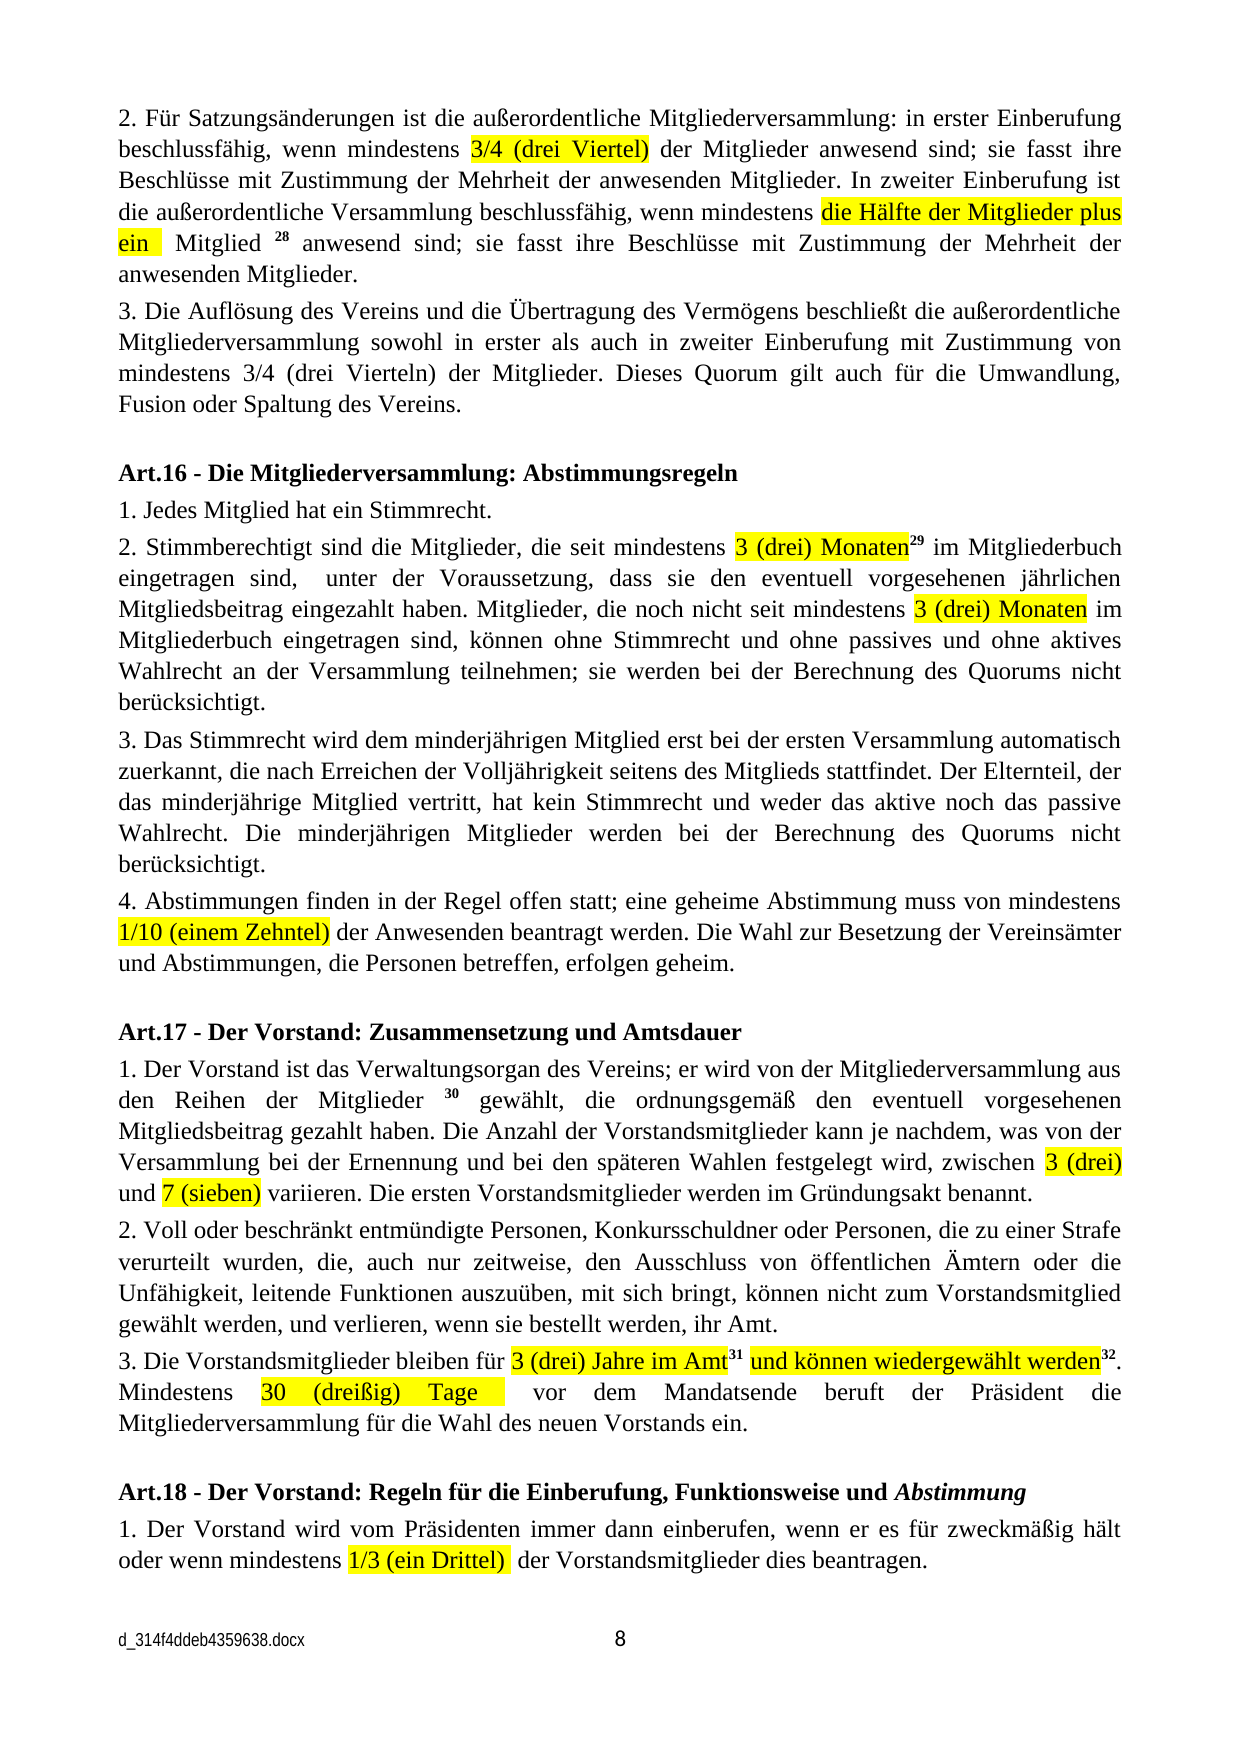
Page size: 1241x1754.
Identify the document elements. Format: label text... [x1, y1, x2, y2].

text Art.18 - Der Vorstand: Regeln für die Einberufung, Funktionsweise und Abstimmung [118, 1477, 1122, 1505]
text Art.16 - Die Mitgliederversammlung: Abstimmungsregeln [118, 458, 1122, 486]
text 3. Die Auflösung des Vereins und die Übertragung des Vermögens beschließt die außerordentliche Mitgliederversammlung sowohl in erster als auch in zweiter Einberufung mit Zustimmung von mindestens 3/4 (drei Vierteln) der Mitglieder. Dieses Quorum gilt auch für die Umwandlung, Fusion oder Spaltung des Vereins. [118, 296, 1122, 418]
text 3. Das Stimmrecht wird dem minderjährigen Mitglied erst bei der ersten Versammlung automatisch zuerkannt, die nach Erreichen der Volljährigkeit seitens des Mitglieds stattfindet. Der Elternteil, der das minderjährige Mitglied vertritt, hat kein Stimmrecht und weder das aktive noch das passive Wahlrecht. Die minderjährigen Mitglieder werden bei der Berechnung des Quorums nicht berücksichtigt. [118, 725, 1122, 878]
text 4. Abstimmungen finden in der Regel offen statt; eine geheime Abstimmung muss von mindestens der Anwesenden beantragt werden. Die Wahl zur Besetzung der Vereinsämter und Abstimmungen, die Personen betreffen, erfolgen geheim. [118, 886, 1122, 977]
text 1. Der Vorstand ist das Verwaltungsorgan des Vereins; er wird von der Mitgliederversammlung aus den Reihen der Mitglieder gewählt, die ordnungsgemäß den eventuell vorgesehenen Mitgliedsbeitrag gezahlt haben. Die Anzahl der Vorstandsmitglieder kann je nachdem, was von der Versammlung bei der Ernennung und bei den späteren Wahlen festgelegt wird, zwischen und variieren. Die ersten Vorstandsmitglieder werden im Gründungsakt benannt. [118, 1054, 1122, 1207]
text 2. Stimmberechtigt sind die Mitglieder, die seit mindestens im Mitgliederbuch eingetragen sind, unter der Voraussetzung, dass sie den eventuell vorgesehenen jährlichen Mitgliedsbeitrag eingezahlt haben. Mitglieder, die noch nicht seit mindestens im Mitgliederbuch eingetragen sind, können ohne Stimmrecht und ohne passives und ohne aktives Wahlrecht an der Versammlung teilnehmen; sie werden bei der Berechnung des Quorums nicht berücksichtigt. [118, 532, 1122, 716]
text 1. Jedes Mitglied hat ein Stimmrecht. [118, 495, 1122, 524]
text 2. Für Satzungsänderungen ist die außerordentliche Mitgliederversammlung: in erster Einberufung beschlussfähig, wenn mindestens der Mitglieder anwesend sind; sie fasst ihre Beschlüsse mit Zustimmung der Mehrheit der anwesenden Mitglieder. In zweiter Einberufung ist die außerordentliche Versammlung beschlussfähig, wenn mindestens Mitglied anwesend sind; sie fasst ihre Beschlüsse mit Zustimmung der Mehrheit der anwesenden Mitglieder. [118, 103, 1122, 287]
text 3. Die Vorstandsmitglieder bleiben für . Mindestens vor dem Mandatsende beruft der Präsident die Mitgliederversammlung für die Wahl des neuen Vorstands ein. [118, 1346, 1122, 1437]
text 1. Der Vorstand wird vom Präsidenten immer dann einberufen, wenn er es für zweckmäßig hält oder wenn mindestens der Vorstandsmitglieder dies beantragen. [118, 1514, 1122, 1574]
text Art.17 - Der Vorstand: Zusammensetzung und Amtsdauer [118, 1017, 1122, 1046]
text 2. Voll oder beschränkt entmündigte Personen, Konkursschuldner oder Personen, die zu einer Strafe verurteilt wurden, die, auch nur zeitweise, den Ausschluss von öffentlichen Ämtern oder die Unfähigkeit, leitende Funktionen auszuüben, mit sich bringt, können nicht zum Vorstandsmitglied gewählt werden, und verlieren, wenn sie bestellt werden, ihr Amt. [118, 1216, 1122, 1337]
